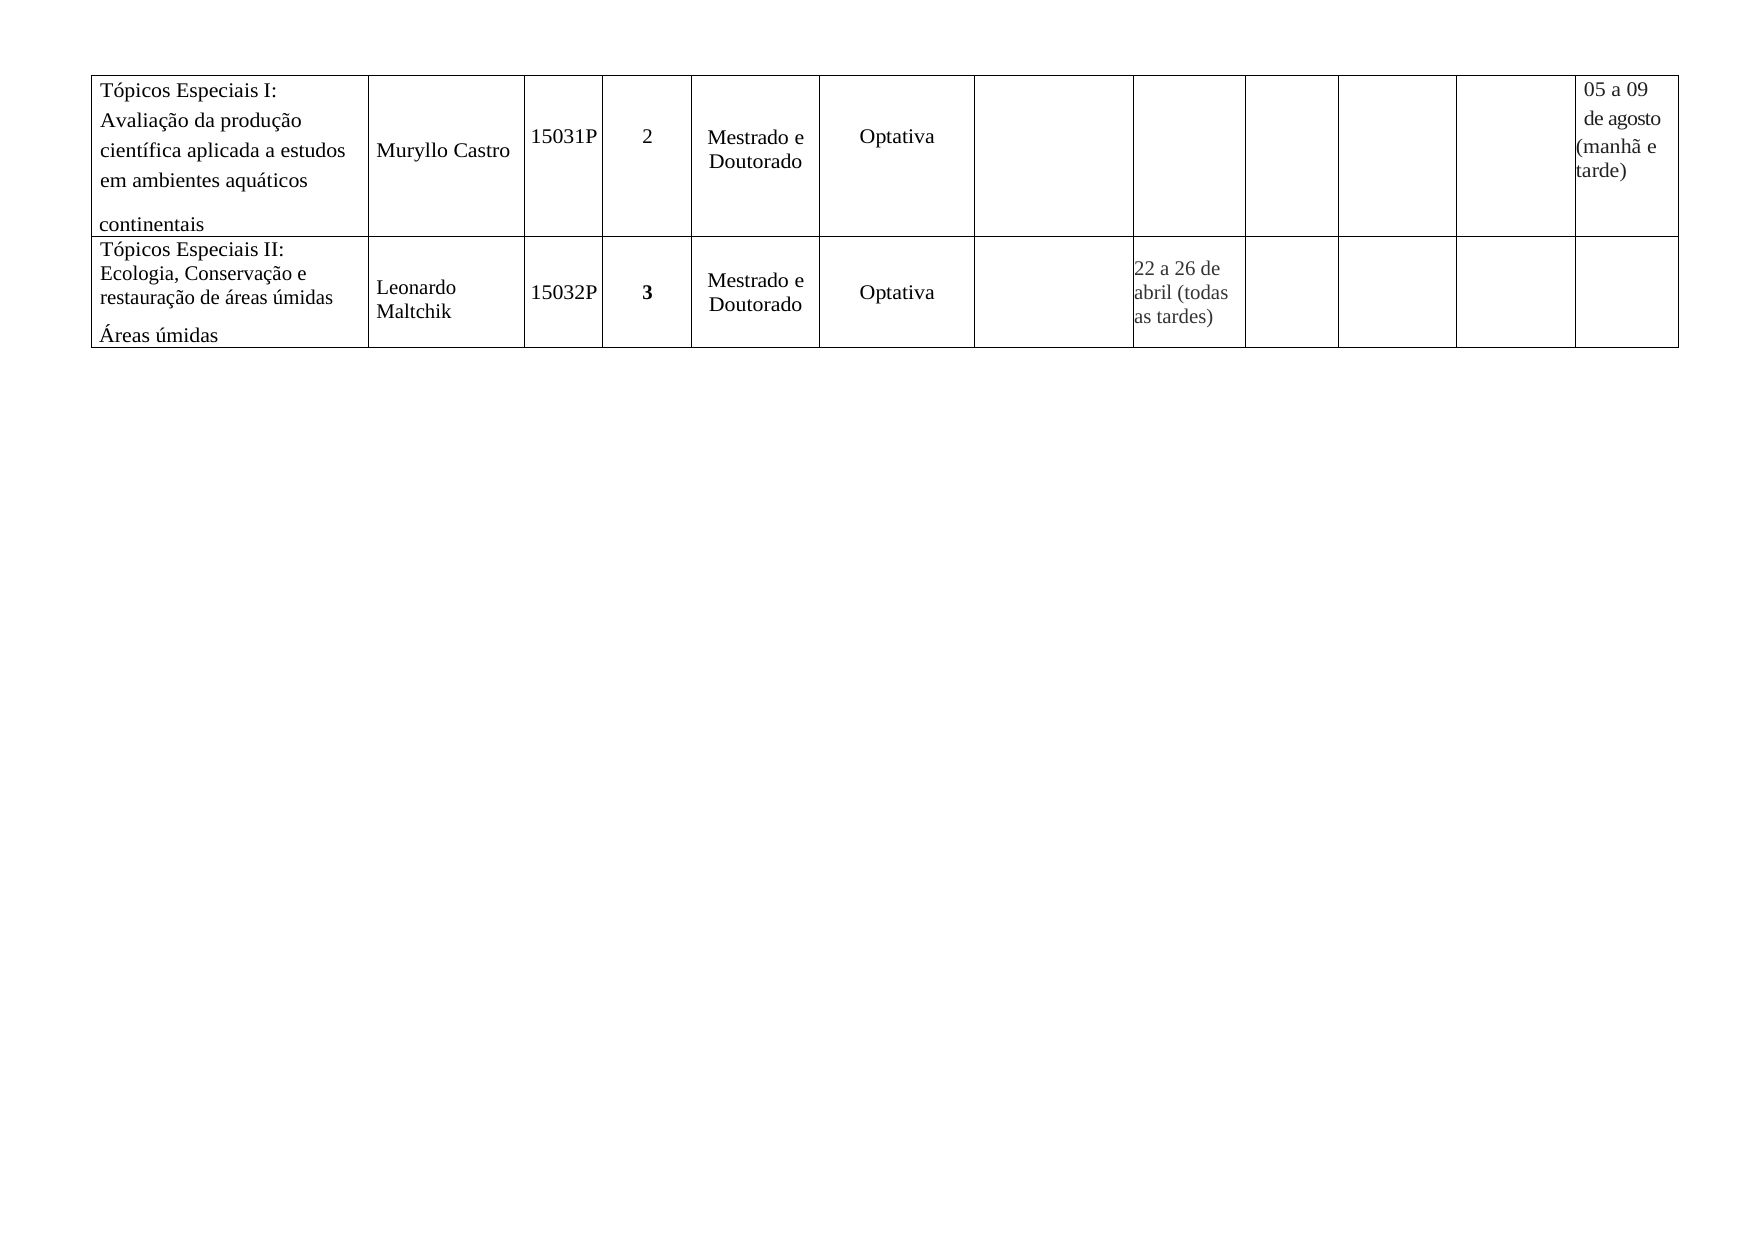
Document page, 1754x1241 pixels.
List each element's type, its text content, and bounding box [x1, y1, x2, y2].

table_cell 22 a 26 de abril (todas as tardes) [1134, 237, 1245, 347]
table_cell Leonardo Maltchik [369, 237, 524, 347]
table_cell [975, 76, 1133, 236]
table_cell Tópicos Especiais I: Avaliação da produção científica aplicada a estudos em ambientes aquáticos continentais [92, 76, 368, 236]
table_cell [1246, 237, 1338, 347]
table_cell 3 [603, 237, 691, 347]
table_cell [1457, 237, 1575, 347]
table_cell Optativa [820, 237, 974, 347]
table_cell 2 [603, 76, 691, 236]
table_cell Optativa [820, 76, 974, 236]
table_cell [1339, 76, 1456, 236]
table_cell [975, 237, 1133, 347]
table_cell 15031P [525, 76, 602, 236]
table_cell [1457, 76, 1575, 236]
table_cell 05 a 09 de agosto (manhã e tarde) [1576, 76, 1678, 236]
table_cell Muryllo Castro [369, 76, 524, 236]
table_cell [1339, 237, 1456, 347]
table_cell [1246, 76, 1338, 236]
table_cell Tópicos Especiais II: Ecologia, Conservação e restauração de áreas úmidas Áreas úmidas [92, 237, 368, 347]
table_cell Mestrado e Doutorado [692, 237, 819, 347]
table_cell 15032P [525, 237, 602, 347]
table_cell [1134, 76, 1245, 236]
table_cell [1576, 237, 1678, 347]
table_cell Mestrado e Doutorado [692, 76, 819, 236]
